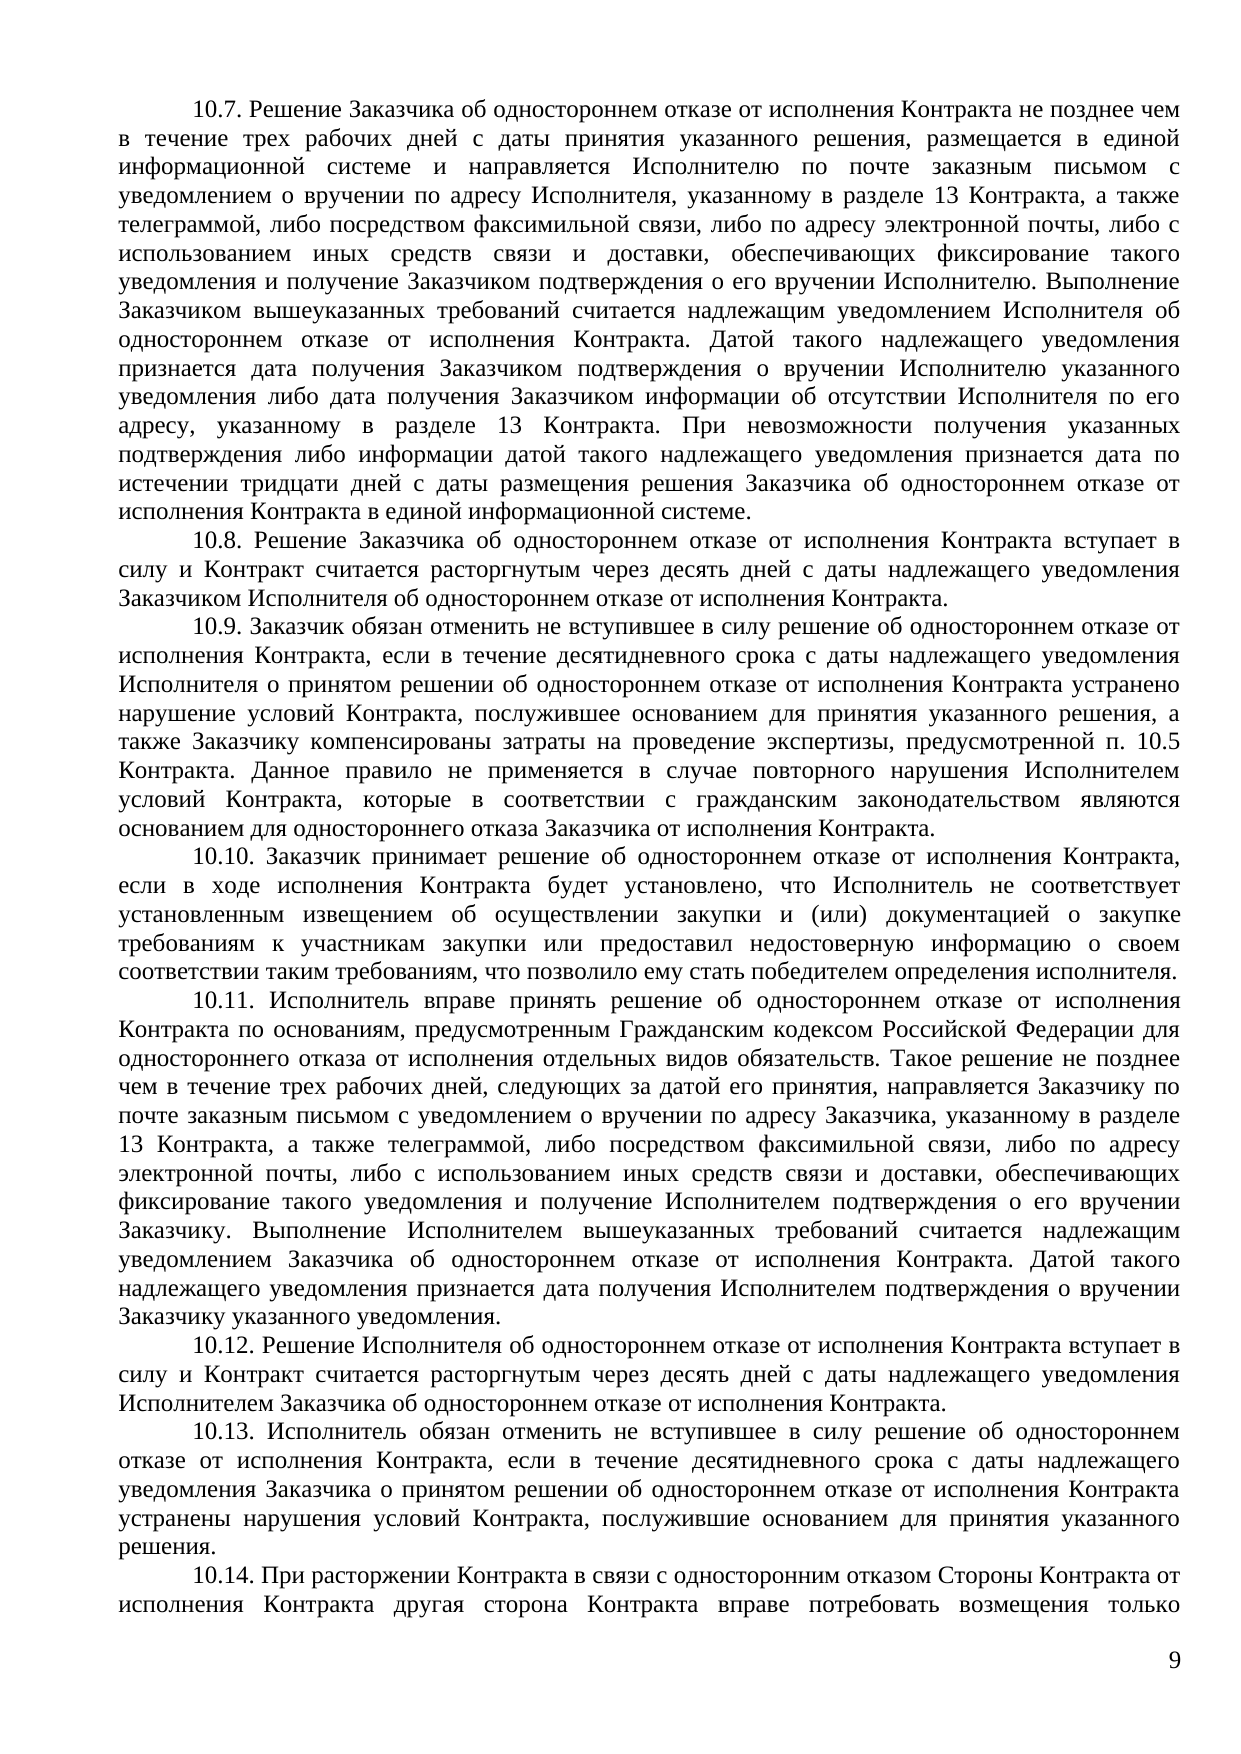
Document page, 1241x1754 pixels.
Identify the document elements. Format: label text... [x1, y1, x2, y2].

text 10.7. Решение Заказчика об одностороннем отказе от исполнения Контракта не позднее чем в течение трех рабочих дней с даты принятия указанного решения, размещается в единой информационной системе и направляется Исполнителю по почте заказным письмом с уведомлением о вручении по адресу Исполнителя, указанному в разделе 13 Контракта, а также телеграммой, либо посредством факсимильной связи, либо по адресу электронной почты, либо с использованием иных средств связи и доставки, обеспечивающих фиксирование такого уведомления и получение Заказчиком подтверждения о его вручении Исполнителю. Выполнение Заказчиком вышеуказанных требований считается надлежащим уведомлением Исполнителя об одностороннем отказе от исполнения Контракта. Датой такого надлежащего уведомления признается дата получения Заказчиком подтверждения о вручении Исполнителю указанного уведомления либо дата получения Заказчиком информации об отсутствии Исполнителя по его адресу, указанному в разделе 13 Контракта. При невозможности получения указанных подтверждения либо информации датой такого надлежащего уведомления признается дата по истечении тридцати дней с даты размещения решения Заказчика об одностороннем отказе от исполнения Контракта в единой информационной системе. [118, 94, 1181, 525]
text 10.9. Заказчик обязан отменить не вступившее в силу решение об одностороннем отказе от исполнения Контракта, если в течение десятидневного срока с даты надлежащего уведомления Исполнителя о принятом решении об одностороннем отказе от исполнения Контракта устранено нарушение условий Контракта, послужившее основанием для принятия указанного решения, а также Заказчику компенсированы затраты на проведение экспертизы, предусмотренной п. 10.5 Контракта. Данное правило не применяется в случае повторного нарушения Исполнителем условий Контракта, которые в соответствии с гражданским законодательством являются основанием для одностороннего отказа Заказчика от исполнения Контракта. [118, 611, 1181, 841]
text 10.10. Заказчик принимает решение об одностороннем отказе от исполнения Контракта, если в ходе исполнения Контракта будет установлено, что Исполнитель не соответствует установленным извещением об осуществлении закупки и (или) документацией о закупке требованиям к участникам закупки или предоставил недостоверную информацию о своем соответствии таким требованиям, что позволило ему стать победителем определения исполнителя. [118, 841, 1181, 985]
text 10.12. Решение Исполнителя об одностороннем отказе от исполнения Контракта вступает в силу и Контракт считается расторгнутым через десять дней с даты надлежащего уведомления Исполнителем Заказчика об одностороннем отказе от исполнения Контракта. [118, 1330, 1181, 1416]
text 10.11. Исполнитель вправе принять решение об одностороннем отказе от исполнения Контракта по основаниям, предусмотренным Гражданским кодексом Российской Федерации для одностороннего отказа от исполнения отдельных видов обязательств. Такое решение не позднее чем в течение трех рабочих дней, следующих за датой его принятия, направляется Заказчику по почте заказным письмом с уведомлением о вручении по адресу Заказчика, указанному в разделе 13 Контракта, а также телеграммой, либо посредством факсимильной связи, либо по адресу электронной почты, либо с использованием иных средств связи и доставки, обеспечивающих фиксирование такого уведомления и получение Исполнителем подтверждения о его вручении Заказчику. Выполнение Исполнителем вышеуказанных требований считается надлежащим уведомлением Заказчика об одностороннем отказе от исполнения Контракта. Датой такого надлежащего уведомления признается дата получения Исполнителем подтверждения о вручении Заказчику указанного уведомления. [118, 985, 1181, 1330]
text 10.8. Решение Заказчика об одностороннем отказе от исполнения Контракта вступает в силу и Контракт считается расторгнутым через десять дней с даты надлежащего уведомления Заказчиком Исполнителя об одностороннем отказе от исполнения Контракта. [118, 525, 1181, 611]
text 10.13. Исполнитель обязан отменить не вступившее в силу решение об одностороннем отказе от исполнения Контракта, если в течение десятидневного срока с даты надлежащего уведомления Заказчика о принятом решении об одностороннем отказе от исполнения Контракта устранены нарушения условий Контракта, послужившие основанием для принятия указанного решения. [118, 1416, 1181, 1560]
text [118, 1560, 1181, 1618]
